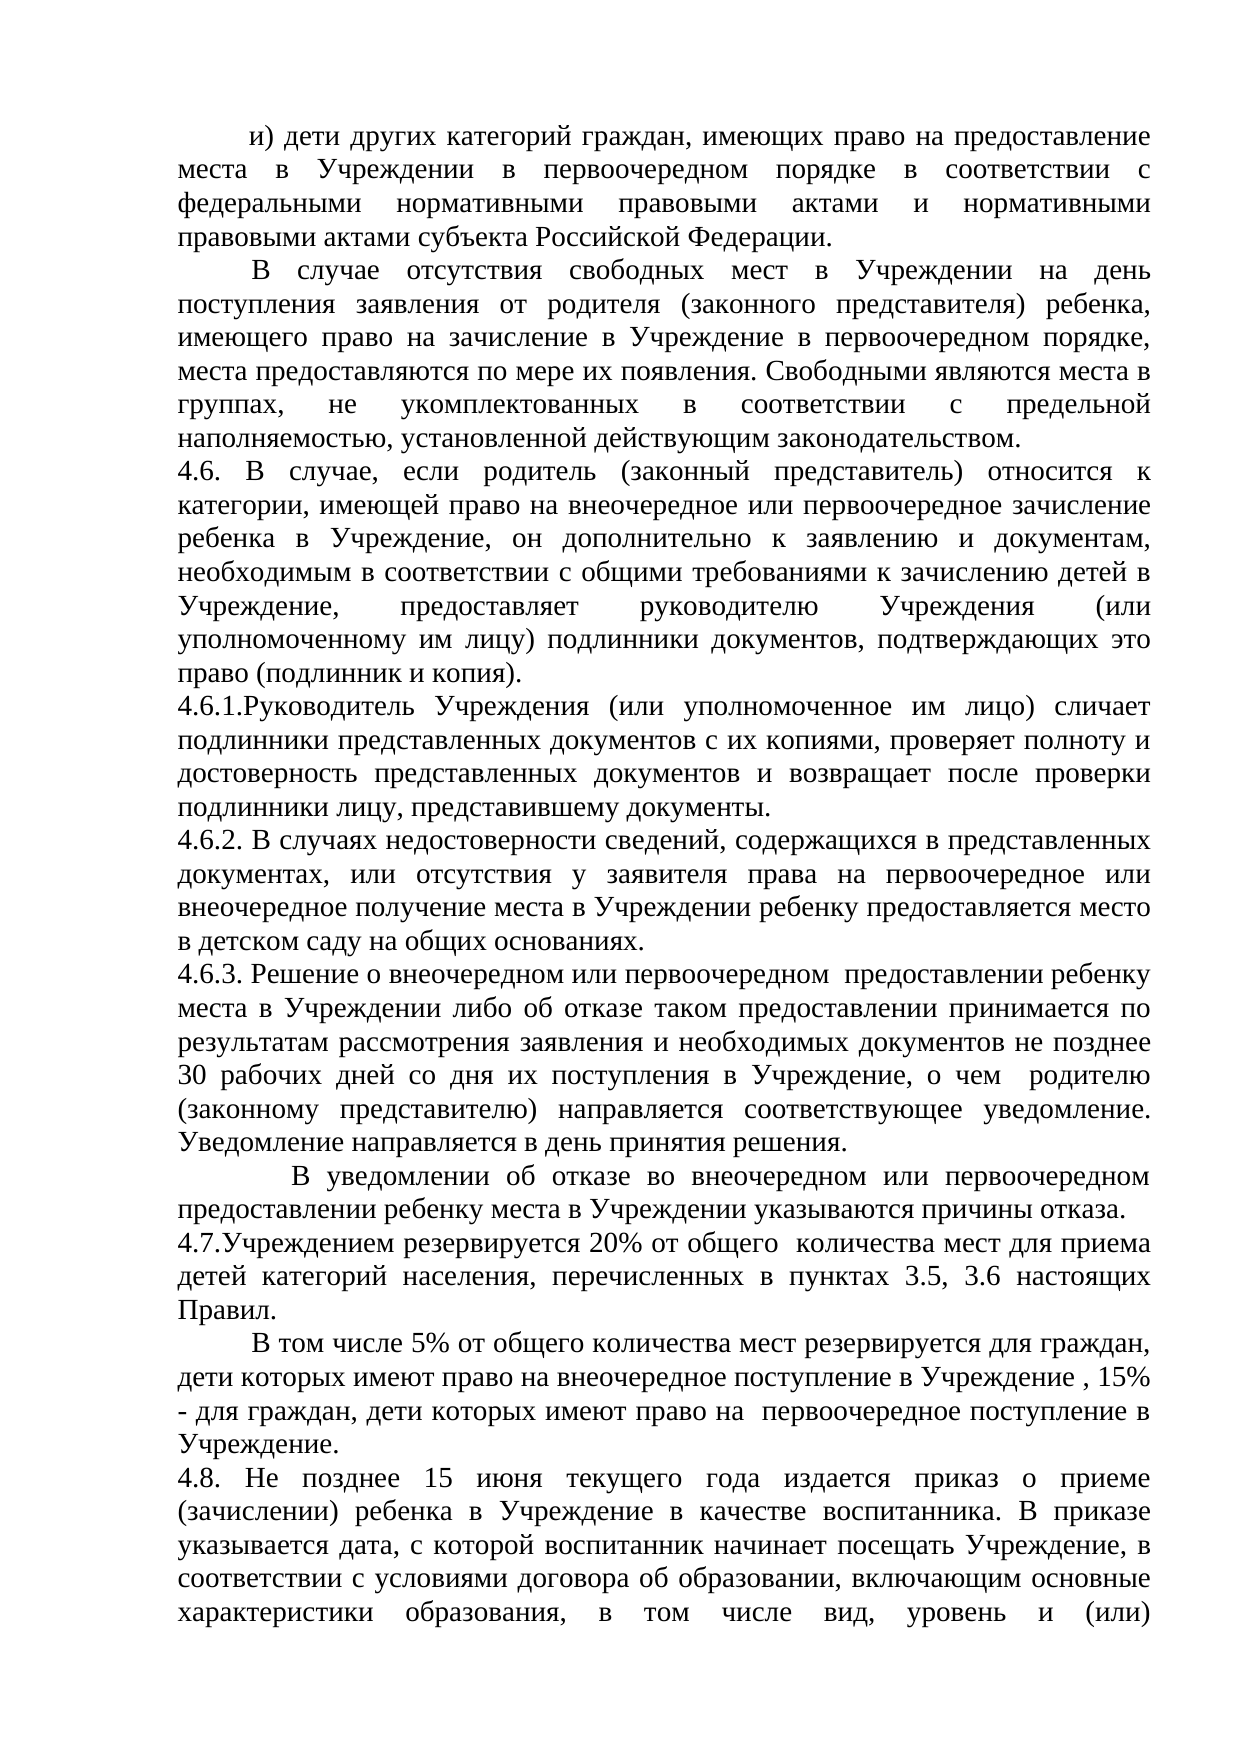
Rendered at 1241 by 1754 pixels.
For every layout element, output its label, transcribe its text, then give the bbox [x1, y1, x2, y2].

text 4.6.3. Решение о внеочередном или первоочередном предоставлении ребенку места в Учреждении либо об отказе таком предоставлении принимается по результатам рассмотрения заявления и необходимых документов не позднее 30 рабочих дней со дня их поступления в Учреждение, о чем родителю (законному представителю) направляется соответствующее уведомление. Уведомление направляется в день принятия решения. [177, 957, 1152, 1158]
text В случае отсутствия свободных мест в Учреждении на день поступления заявления от родителя (законного представителя) ребенка, имеющего право на зачисление в Учреждение в первоочередном порядке, места предоставляются по мере их появления. Свободными являются места в группах, не укомплектованных в соответствии с предельной наполняемостью, установленной действующим законодательством. [177, 252, 1152, 453]
text 4.6.2. В случаях недостоверности сведений, содержащихся в представленных документах, или отсутствия у заявителя права на первоочередное или внеочередное получение места в Учреждении ребенку предоставляется место в детском саду на общих основаниях. [177, 822, 1152, 957]
text 4.7.Учреждением резервируется 20% от общего количества мест для приема детей категорий населения, перечисленных в пунктах 3.5, 3.6 настоящих Правил. [177, 1225, 1152, 1326]
text 4.6.1.Руководитель Учреждения (или уполномоченное им лицо) сличает подлинники представленных документов с их копиями, проверяет полноту и достоверность представленных документов и возвращает после проверки подлинники лицу, представившему документы. [177, 688, 1152, 822]
text и) дети других категорий граждан, имеющих право на предоставление места в Учреждении в первоочередном порядке в соответствии с федеральными нормативными правовыми актами и нормативными правовыми актами субъекта Российской Федерации. [177, 118, 1152, 252]
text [177, 1460, 1152, 1627]
text 4.6. В случае, если родитель (законный представитель) относится к категории, имеющей право на внеочередное или первоочередное зачисление ребенка в Учреждение, он дополнительно к заявлению и документам, необходимым в соответствии с общими требованиями к зачислению детей в Учреждение, предоставляет руководителю Учреждения (или уполномоченному им лицу) подлинники документов, подтверждающих это право (подлинник и копия). [177, 453, 1152, 688]
text В том числе 5% от общего количества мест резервируется для граждан, дети которых имеют право на внеочередное поступление в Учреждение , 15% - для граждан, дети которых имеют право на первоочередное поступление в Учреждение. [177, 1326, 1152, 1460]
text В уведомлении об отказе во внеочередном или первоочередном предоставлении ребенку места в Учреждении указываются причины отказа. [177, 1158, 1152, 1225]
